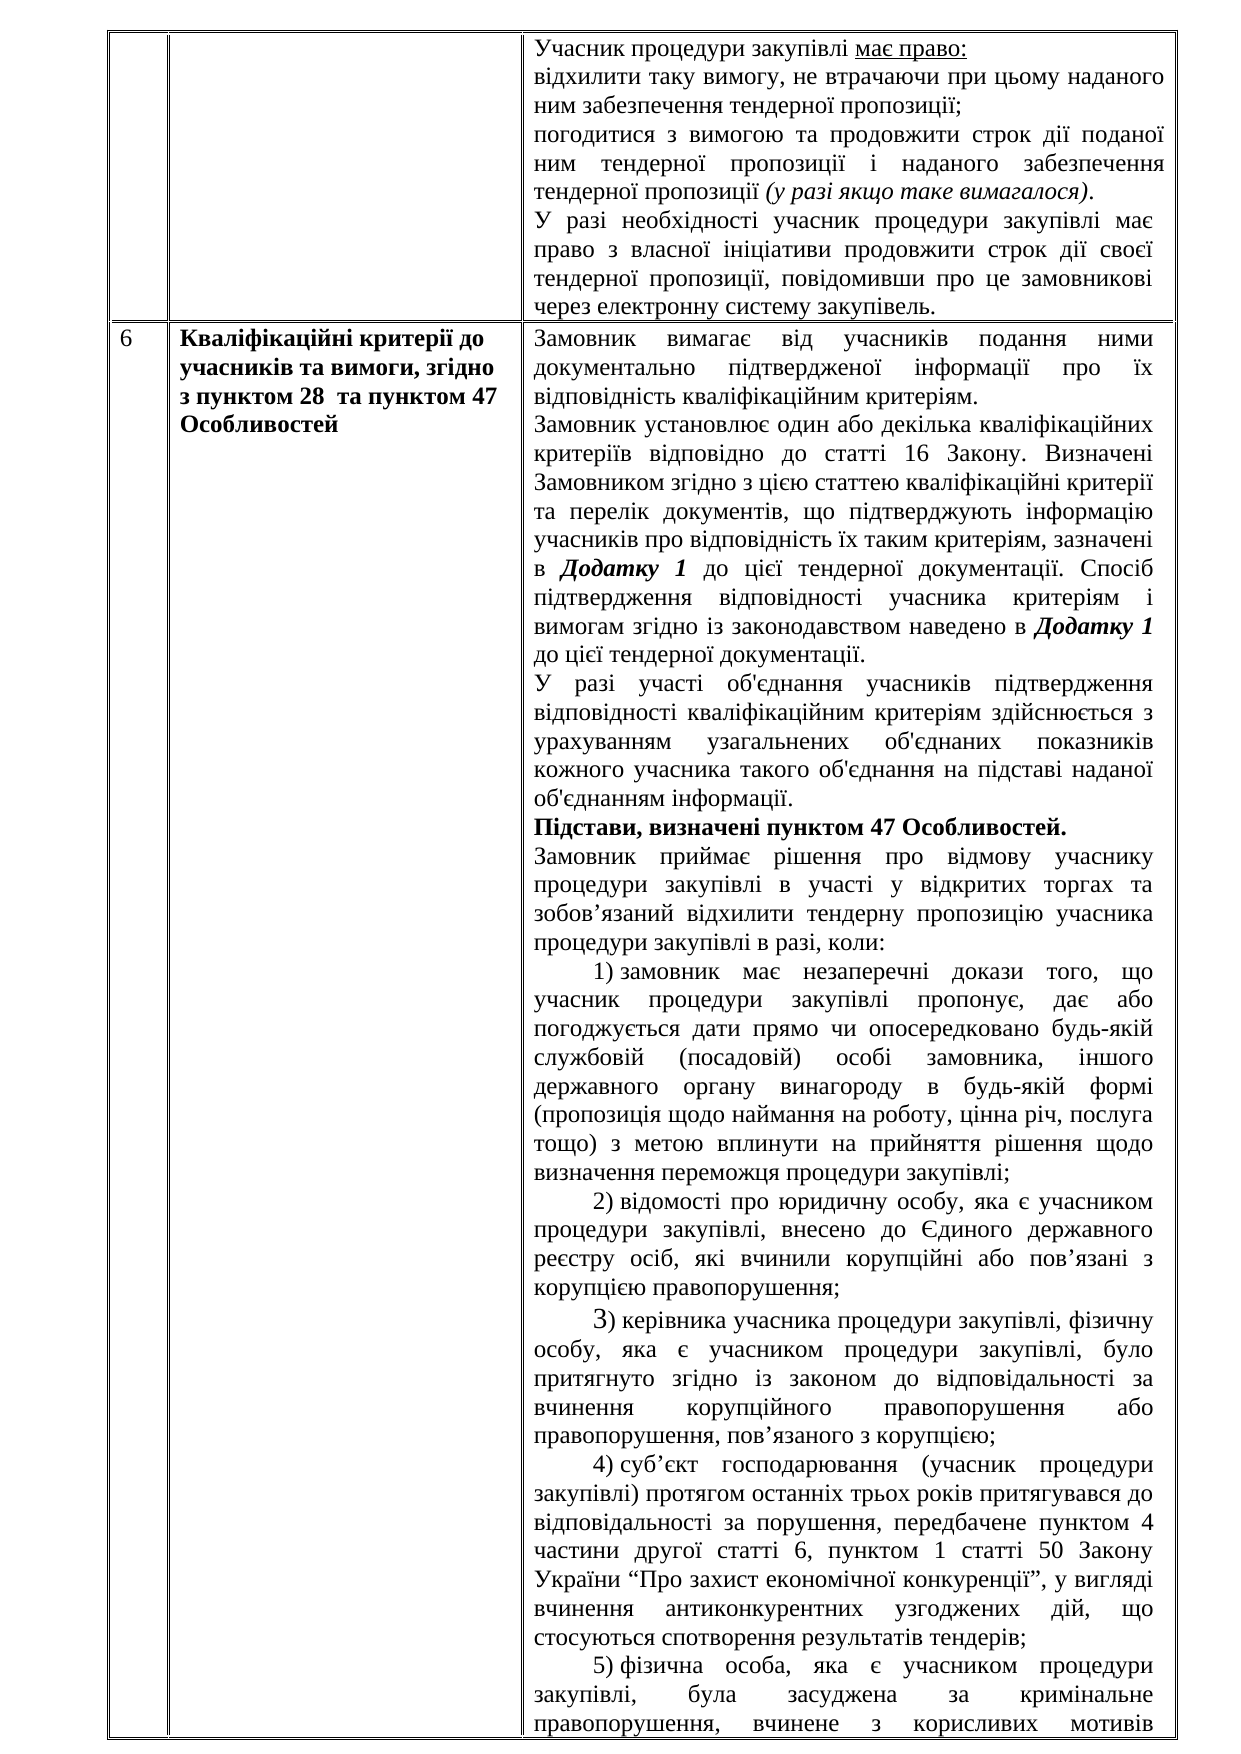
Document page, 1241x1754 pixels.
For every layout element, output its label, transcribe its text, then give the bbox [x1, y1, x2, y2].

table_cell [168, 323, 522, 1737]
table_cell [522, 33, 1175, 320]
table_cell 6 [108, 320, 168, 1737]
table_cell 5 [110, 33, 168, 320]
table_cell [522, 320, 1176, 1737]
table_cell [168, 33, 522, 320]
